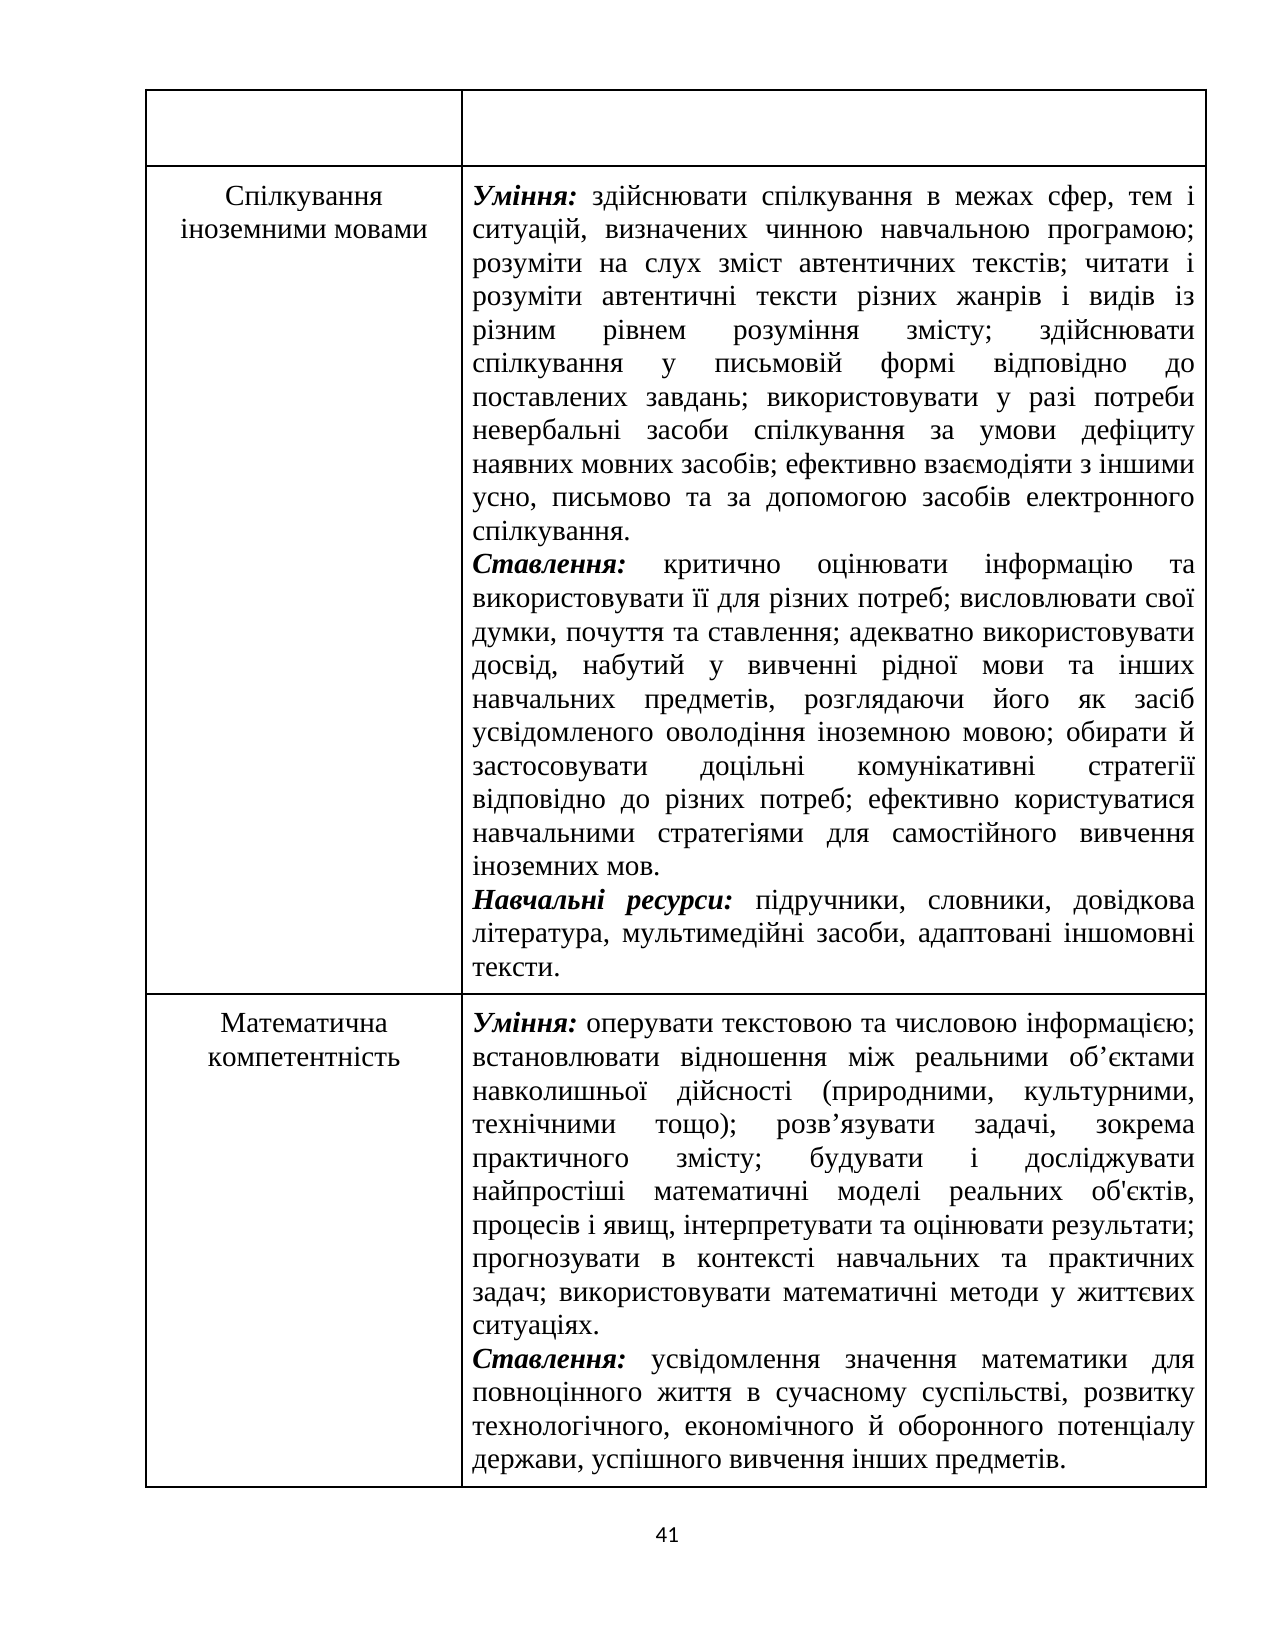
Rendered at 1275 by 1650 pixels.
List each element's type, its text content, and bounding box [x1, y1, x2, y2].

table_cell Уміння: здійснювати спілкування в межах сфер, тем і ситуацій, визначених чинною навчальною програмою; розуміти на слух зміст автентичних текстів; читати і розуміти автентичні тексти різних жанрів і видів із різним рівнем розуміння змісту; здійснювати спілкування у письмовій формі відповідно до поставлених завдань; використовувати у разі потреби невербальні засоби спілкування за умови дефіциту наявних мовних засобів; ефективно взаємодіяти з іншими усно, письмово та за допомогою засобів електронного спілкування. Ставлення: критично оцінювати інформацію та використовувати її для різних потреб; висловлювати свої думки, почуття та ставлення; адекватно використовувати досвід, набутий у вивченні рідної мови та інших навчальних предметів, розглядаючи його як засіб усвідомленого оволодіння іноземною мовою; обирати й застосовувати доцільні комунікативні стратегії відповідно до різних потреб; ефективно користуватися навчальними стратегіями для самостійного вивчення іноземних мов. Навчальні ресурси: підручники, словники, довідкова література, мультимедійні засоби, адаптовані іншомовні тексти. [463, 167, 1205, 993]
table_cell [147, 995, 461, 1486]
table_cell Спілкування іноземними мовами [147, 167, 461, 993]
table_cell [147, 91, 461, 165]
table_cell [463, 91, 1205, 165]
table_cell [463, 995, 1205, 1486]
